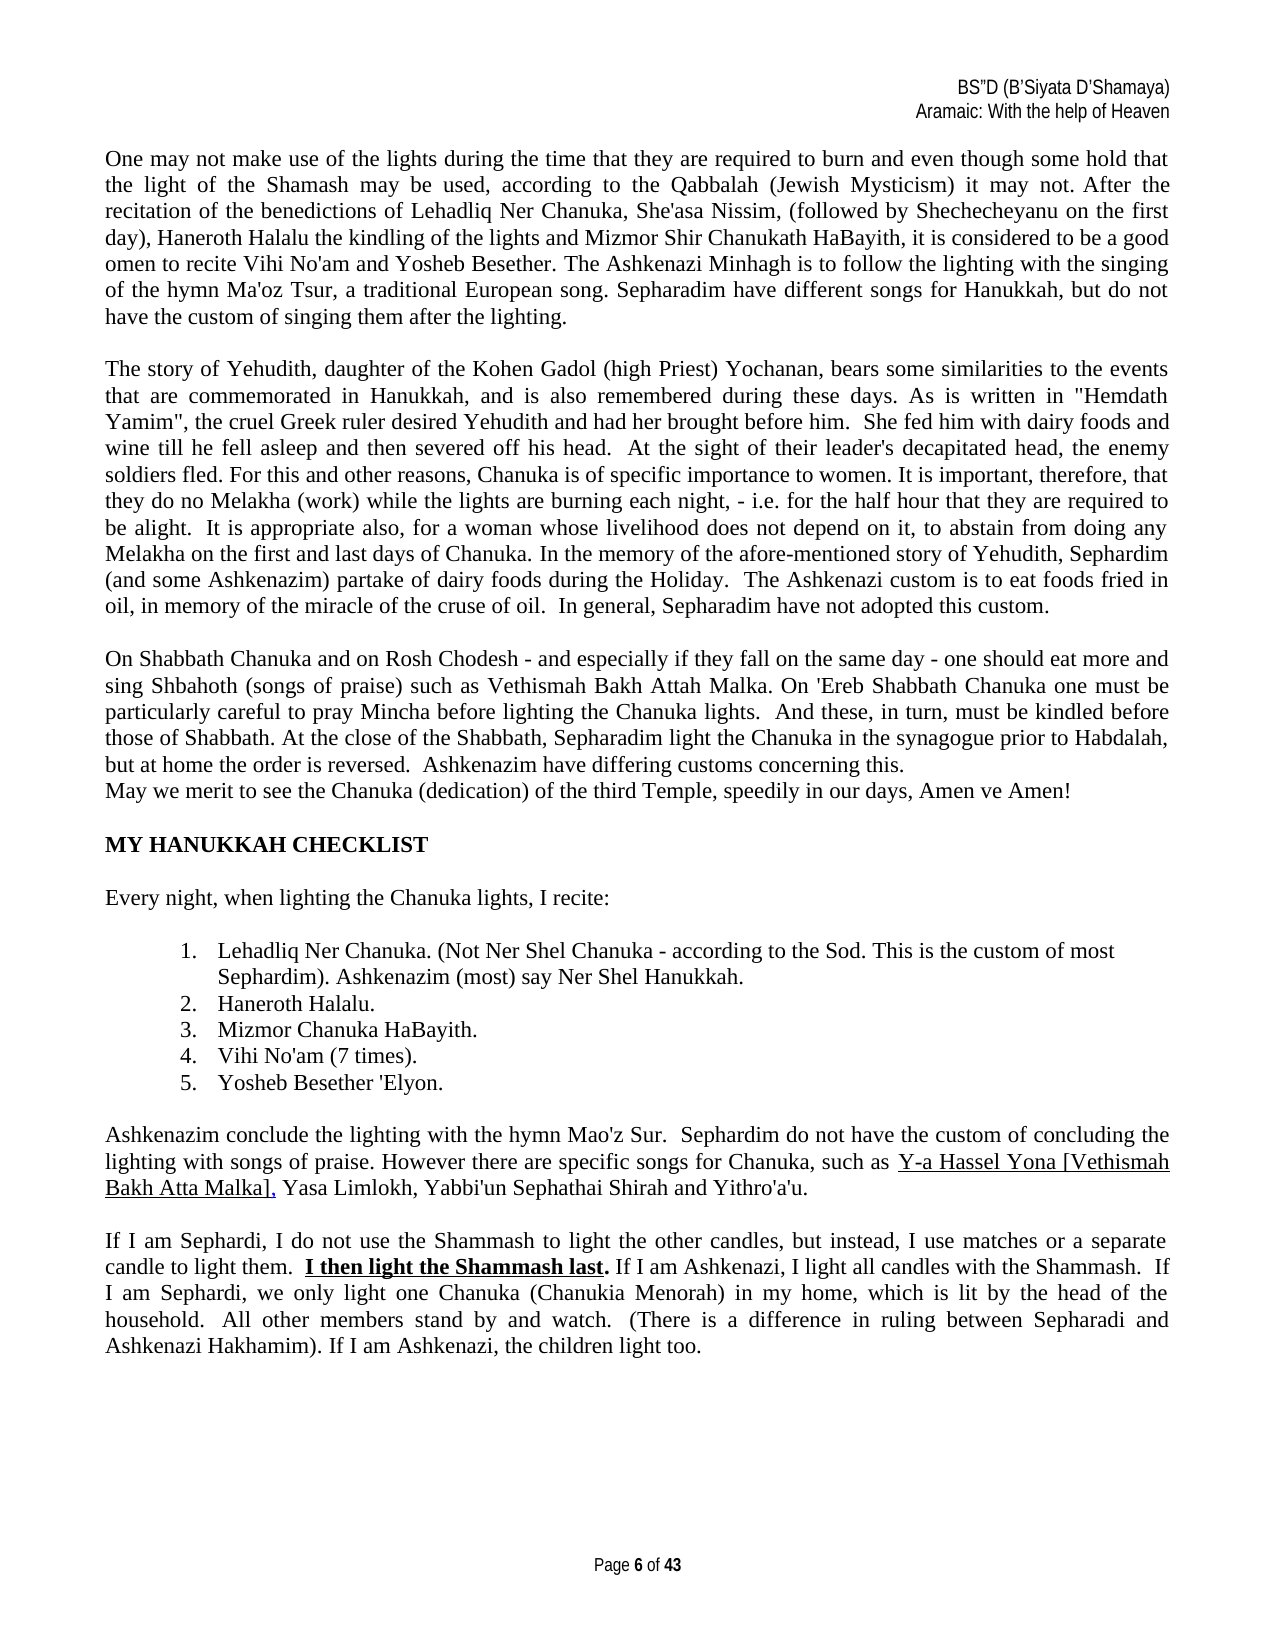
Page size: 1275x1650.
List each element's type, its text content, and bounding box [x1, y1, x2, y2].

list Mizmor Chanuka HaBayith. [180, 1016, 1170, 1042]
text The story of Yehudith, daughter of the Kohen Gadol (high Priest) Yochanan, bears some similarities to the events that are commemorated in Hanukkah, and is also remembered during these days. As is written in "Hemdath Yamim", the cruel Greek ruler desired Yehudith and had her brought before him. She fed him with dairy foods and wine till he fell asleep and then severed off his head. At the sight of their leader's decapitated head, the enemy soldiers fled. For this and other reasons, Chanuka is of specific importance to women. It is important, therefore, that they do no Melakha (work) while the lights are burning each night, - i.e. for the half hour that they are required to be alight. It is appropriate also, for a woman whose livelihood does not depend on it, to abstain from doing any Melakha on the first and last days of Chanuka. In the memory of the afore-mentioned story of Yehudith, Sephardim (and some Ashkenazim) partake of dairy foods during the Holiday. The Ashkenazi custom is to eat foods fried in oil, in memory of the miracle of the cruse of oil. In general, Sepharadim have not adopted this custom. [105, 355, 1170, 619]
list Lehadliq Ner Chanuka. (Not Ner Shel Chanuka - according to the Sod. This is the custom of most Sephardim). Ashkenazim (most) say Ner Shel Hanukkah. [180, 937, 1170, 989]
text MY HANUKKAH CHECKLIST [105, 831, 1170, 858]
text One may not make use of the lights during the time that they are required to burn and even though some hold that the light of the Shamash may be used, according to the Qabbalah (Jewish Mysticism) it may not. After the recitation of the benedictions of Lehadliq Ner Chanuka, She'asa Nissim, (followed by Shechecheyanu on the first day), Haneroth Halalu the kindling of the lights and Mizmor Shir Chanukath HaBayith, it is considered to be a good omen to recite Vihi No'am and Yosheb Besether. The Ashkenazi Minhagh is to follow the lighting with the singing of the hymn Ma'oz Tsur, a traditional European song. Sepharadim have different songs for Hanukkah, but do not have the custom of singing them after the lighting. [105, 144, 1170, 329]
text If I am Sephardi, I do not use the Shammash to light the other candles, but instead, I use matches or a separate candle to light them. I then light the Shammash last. If I am Ashkenazi, I light all candles with the Shammash. If I am Sephardi, we only light one Chanuka (Chanukia Menorah) in my home, which is lit by the head of the household. All other members stand by and watch. (There is a difference in ruling between Sepharadi and Ashkenazi Hakhamim). If I am Ashkenazi, the children light too. [105, 1227, 1170, 1358]
list Vihi No'am (7 times). [180, 1042, 1170, 1069]
text May we merit to see the Chanuka (dedication) of the third Temple, speedily in our days, Amen ve Amen! [105, 777, 1170, 831]
list Haneroth Halalu. [180, 989, 1170, 1016]
text On Shabbath Chanuka and on Rosh Chodesh - and especially if they fall on the same day - one should eat more and sing Shbahoth (songs of praise) such as Vethismah Bakh Attah Malka. On 'Ereb Shabbath Chanuka one must be particularly careful to pray Mincha before lighting the Chanuka lights. And these, in turn, must be kindled before those of Shabbath. At the close of the Shabbath, Sepharadim light the Chanuka in the synagogue prior to Habdalah, but at home the order is reversed. Ashkenazim have differing customs concerning this. [105, 645, 1170, 777]
text Every night, when lighting the Chanuka lights, I recite: [105, 884, 1170, 911]
list Yosheb Besether 'Elyon. [180, 1069, 1170, 1095]
text Ashkenazim conclude the lighting with the hymn Mao'z Sur. Sephardim do not have the custom of concluding the lighting with songs of praise. However there are specific songs for Chanuka, such as Y-a Hassel Yona [Vethismah Bakh Atta Malka], Yasa Limlokh, Yabbi'un Sephathai Shirah and Yithro'a'u. [105, 1121, 1170, 1200]
